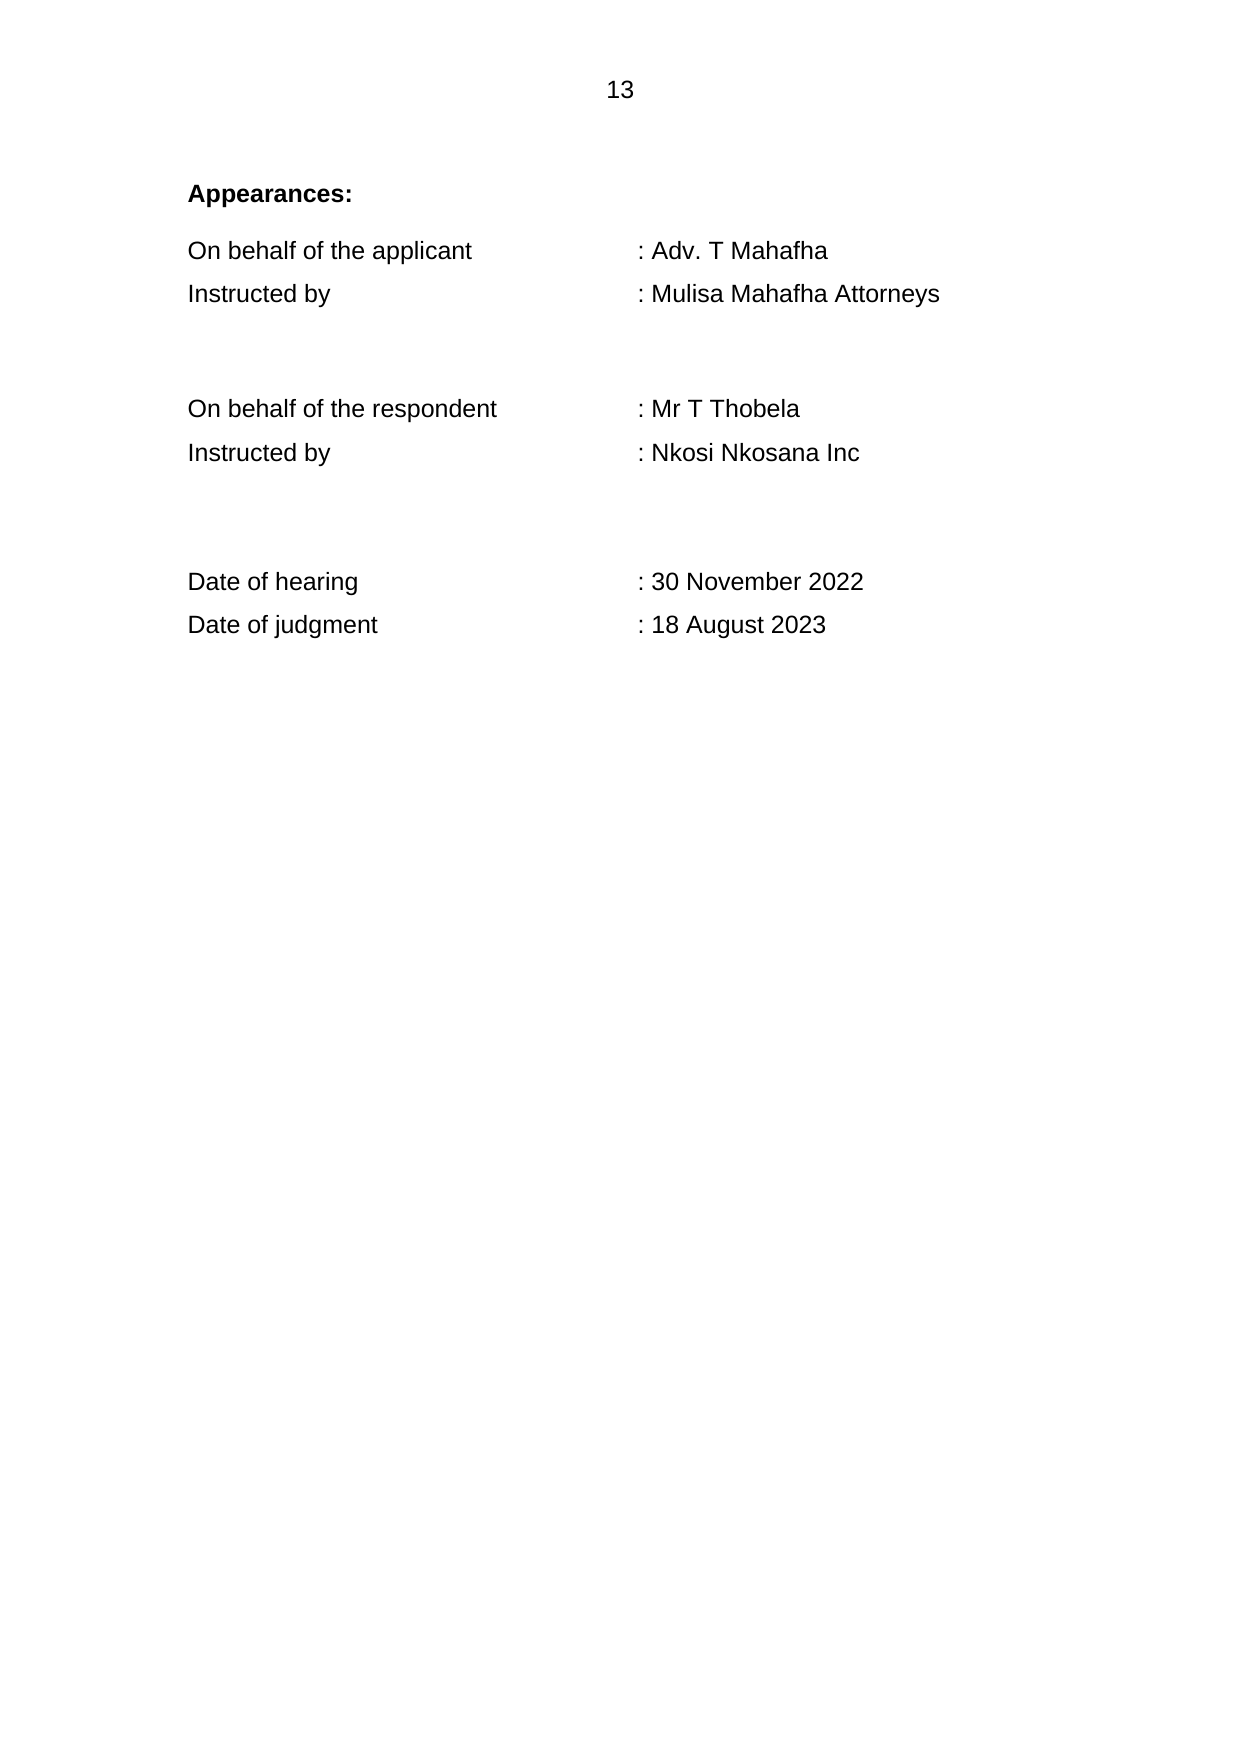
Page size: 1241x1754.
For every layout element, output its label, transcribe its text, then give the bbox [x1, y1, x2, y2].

text Instructed by : Mulisa Mahafha Attorneys [187, 279, 1053, 351]
text On behalf of the respondent : Mr T Thobela [187, 394, 1053, 423]
text Date of hearing : 30 November 2022 [187, 567, 1053, 596]
text On behalf of the applicant : Adv. T Mahafha [187, 236, 1053, 265]
text Appearances: [187, 179, 1053, 207]
text Date of judgment : 18 August 2023 [187, 610, 1053, 639]
text Instructed by : Nkosi Nkosana Inc [187, 437, 1053, 466]
